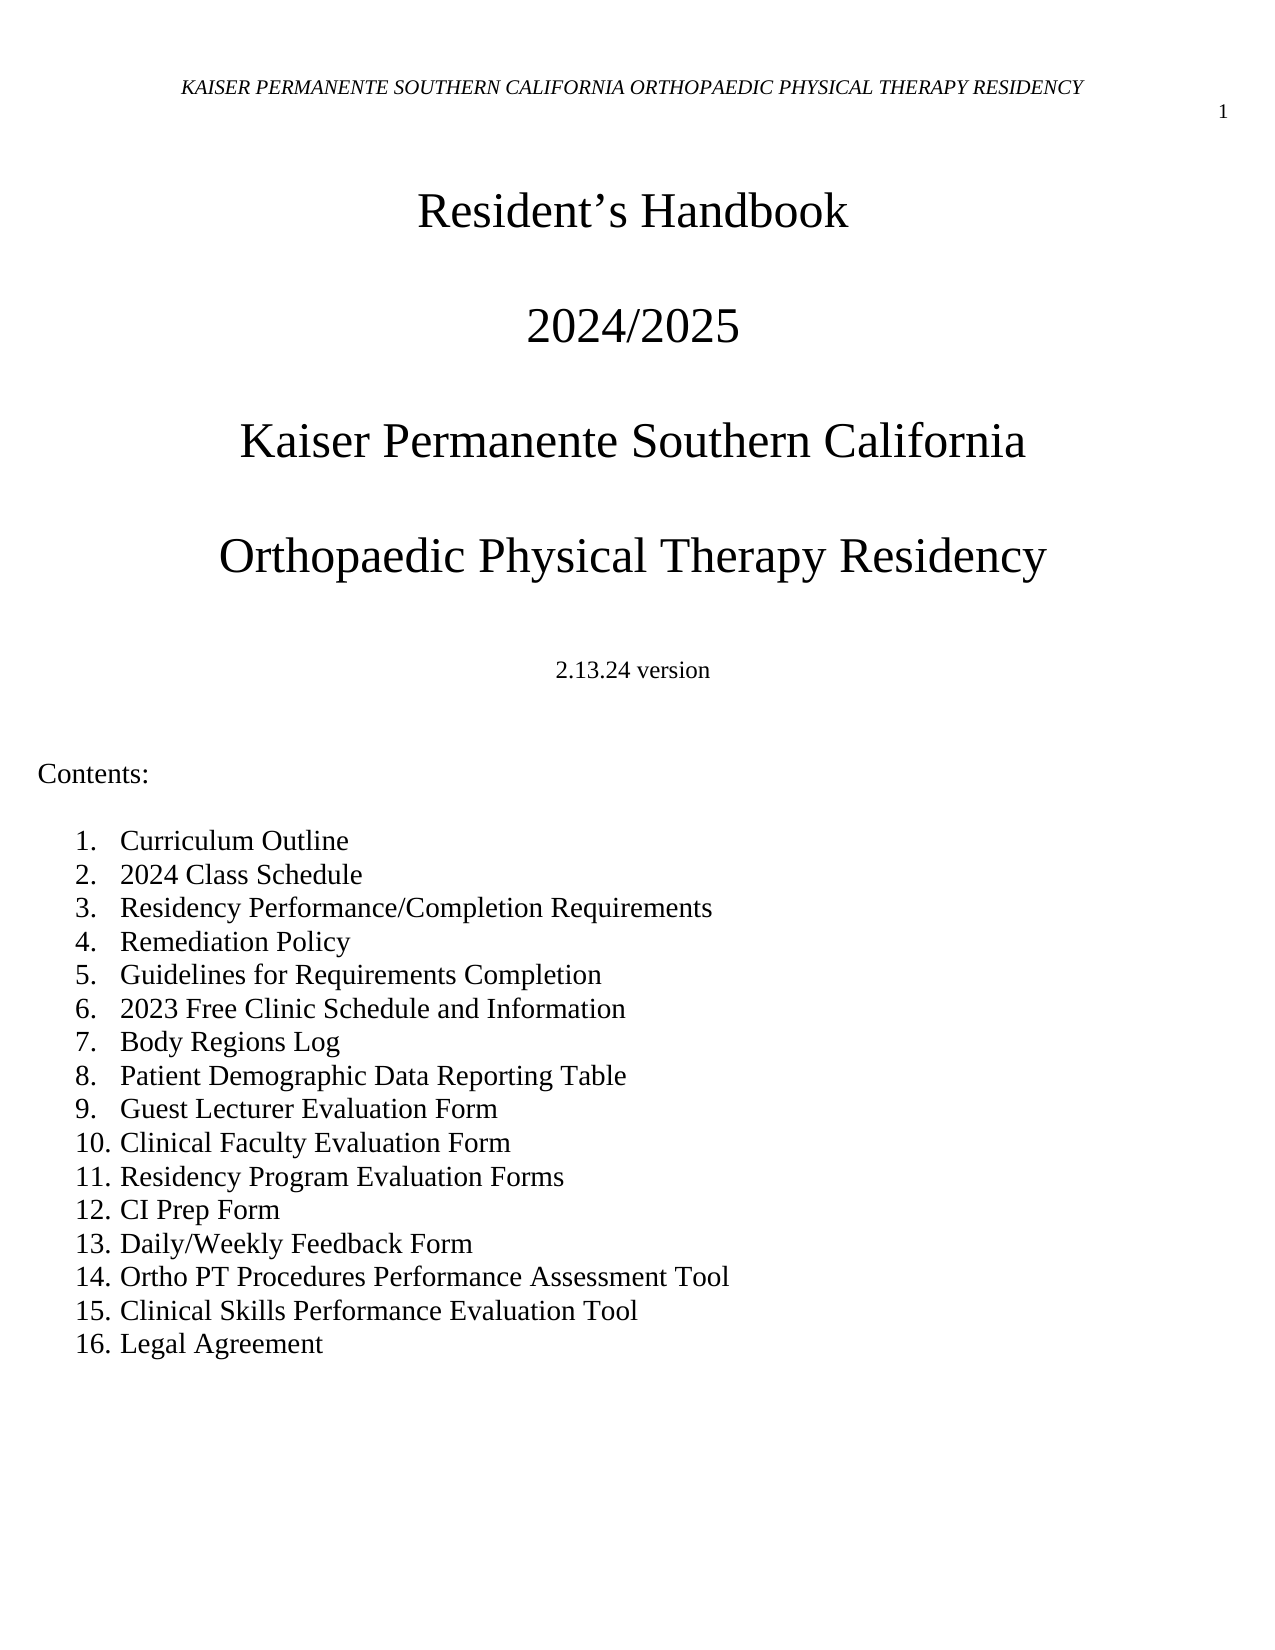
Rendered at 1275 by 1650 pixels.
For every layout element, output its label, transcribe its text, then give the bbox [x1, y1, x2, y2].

list Curriculum Outline [75, 823, 1228, 857]
list Guidelines for Requirements Completion [75, 957, 1228, 991]
list CI Prep Form [75, 1192, 1228, 1226]
list Patient Demographic Data Reporting Table [75, 1058, 1228, 1092]
list 2023 Free Clinic Schedule and Information [75, 991, 1228, 1024]
list Residency Performance/Completion Requirements [75, 890, 1228, 924]
text Contents: [37, 756, 1228, 790]
list Guest Lecturer Evaluation Form [75, 1092, 1228, 1125]
text Resident’s Handbook [37, 181, 1228, 238]
text 2024/2025 [37, 296, 1228, 353]
text 2.13.24 version [37, 655, 1228, 684]
list Clinical Faculty Evaluation Form [75, 1125, 1228, 1159]
list Ortho PT Procedures Performance Assessment Tool [75, 1259, 1228, 1293]
list Body Regions Log [75, 1024, 1228, 1058]
list Remediation Policy [75, 924, 1228, 957]
list Daily/Weekly Feedback Form [75, 1226, 1228, 1259]
text Orthopaedic Physical Therapy Residency [37, 526, 1228, 583]
text Kaiser Permanente Southern California [37, 411, 1228, 468]
list Clinical Skills Performance Evaluation Tool [75, 1293, 1228, 1326]
list Residency Program Evaluation Forms [75, 1159, 1228, 1192]
list 2024 Class Schedule [75, 857, 1228, 890]
list Legal Agreement [75, 1326, 1228, 1360]
